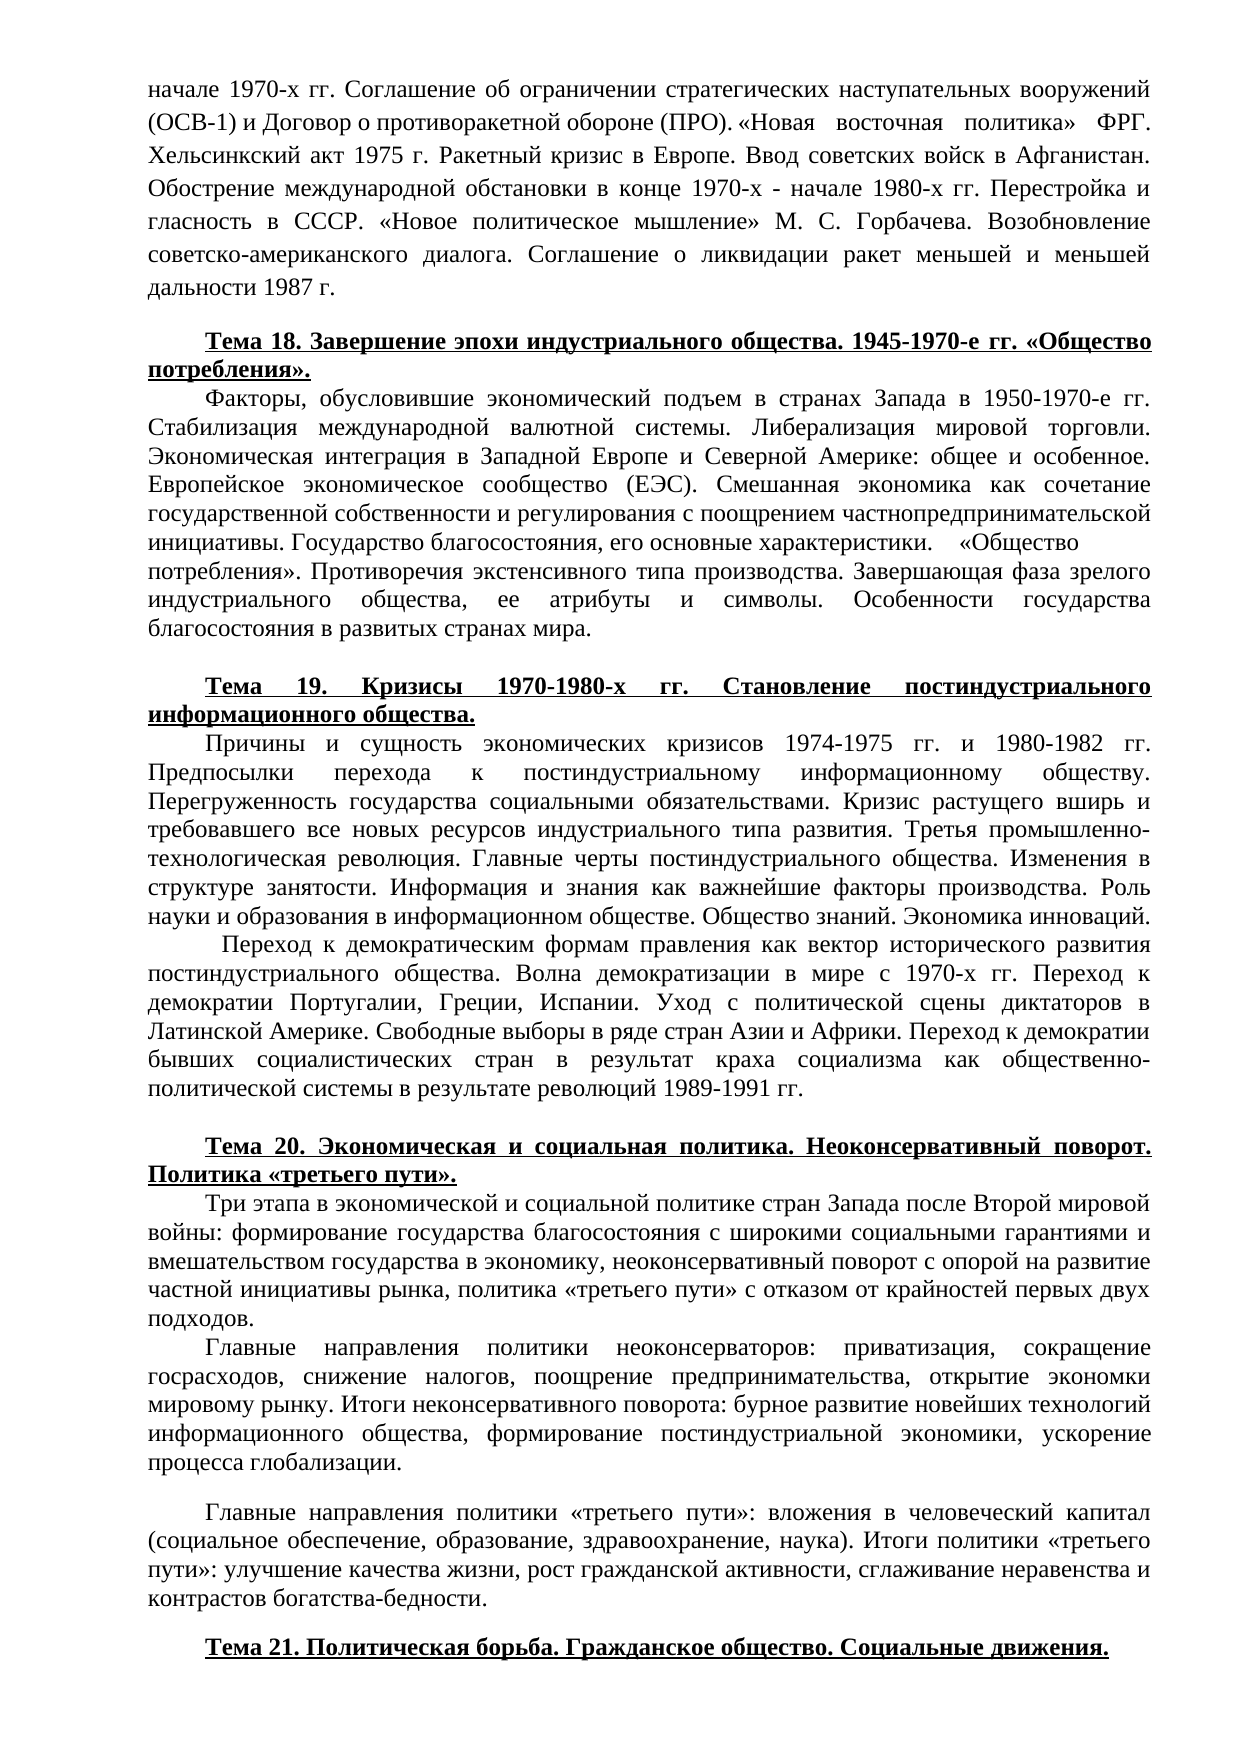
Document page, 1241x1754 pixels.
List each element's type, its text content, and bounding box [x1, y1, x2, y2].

text Главные направления политики «третьего пути»: вложения в человеческий капитал (социальное обеспечение, образование, здравоохранение, наука). Итоги политики «третьего пути»: улучшение качества жизни, рост гражданской активности, сглаживание неравенства и контрастов богатства-бедности. [148, 1497, 1152, 1612]
text Три этапа в экономической и социальной политике стран Запада после Второй мировой войны: формирование государства благосостояния с широкими социальными гарантиями и вмешательством государства в экономику, неоконсервативный поворот с опорой на развитие частной инициативы рынка, политика «третьего пути» с отказом от крайностей первых двух подходов. [148, 1188, 1152, 1332]
text Главные направления политики неоконсерваторов: приватизация, сокращение госрасходов, снижение налогов, поощрение предпринимательства, открытие экономки мировому рынку. Итоги неконсервативного поворота: бурное развитие новейших технологий информационного общества, формирование постиндустриальной экономики, ускорение процесса глобализации. [148, 1332, 1152, 1476]
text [148, 74, 1152, 301]
text Факторы, обусловившие экономический подъем в странах Запада в 1950-1970-е гг. Стабилизация международной валютной системы. Либерализация мировой торговли. Экономическая интеграция в Западной Европе и Северной Америке: общее и особенное. Европейское экономическое сообщество (ЕЭС). Смешанная экономика как сочетание государственной собственности и регулирования с поощрением частнопредпринимательской инициативы. Государство благосостояния, его основные характеристики. «Общество потребления». Противоречия экстенсивного типа производства. Завершающая фаза зрелого индустриального общества, ее атрибуты и символы. Особенности государства благосостояния в развитых странах мира. [148, 383, 1152, 642]
text Причины и сущность экономических кризисов 1974-1975 гг. и 1980-1982 гг. Предпосылки перехода к постиндустриальному информационному обществу. Перегруженность государства социальными обязательствами. Кризис растущего вширь и требовавшего все новых ресурсов индустриального типа развития. Третья промышленно-технологическая революция. Главные черты постиндустриального общества. Изменения в структуре занятости. Информация и знания как важнейшие факторы производства. Роль науки и образования в информационном обществе. Общество знаний. Экономика инноваций. Переход к демократическим формам правления как вектор исторического развития постиндустриального общества. Волна демократизации в мире с 1970-х гг. Переход к демократии Португалии, Греции, Испании. Уход с политической сцены диктаторов в Латинской Америке. Свободные выборы в ряде стран Азии и Африки. Переход к демократии бывших социалистических стран в результат краха социализма как общественно-политической системы в результате революций 1989-1991 гг. [148, 728, 1152, 1102]
text Тема 21. Политическая борьба. Гражданское общество. Социальные движения. [148, 1632, 1152, 1661]
text Тема 20. Экономическая и социальная политика. Неоконсервативный поворот. Политика «третьего пути». [148, 1131, 1152, 1188]
text Тема 19. Кризисы 1970-1980-х гг. Становление постиндустриального информационного общества. [148, 671, 1152, 728]
text Тема 18. Завершение эпохи индустриального общества. 1945-1970-е гг. «Общество потребления». [148, 326, 1152, 383]
